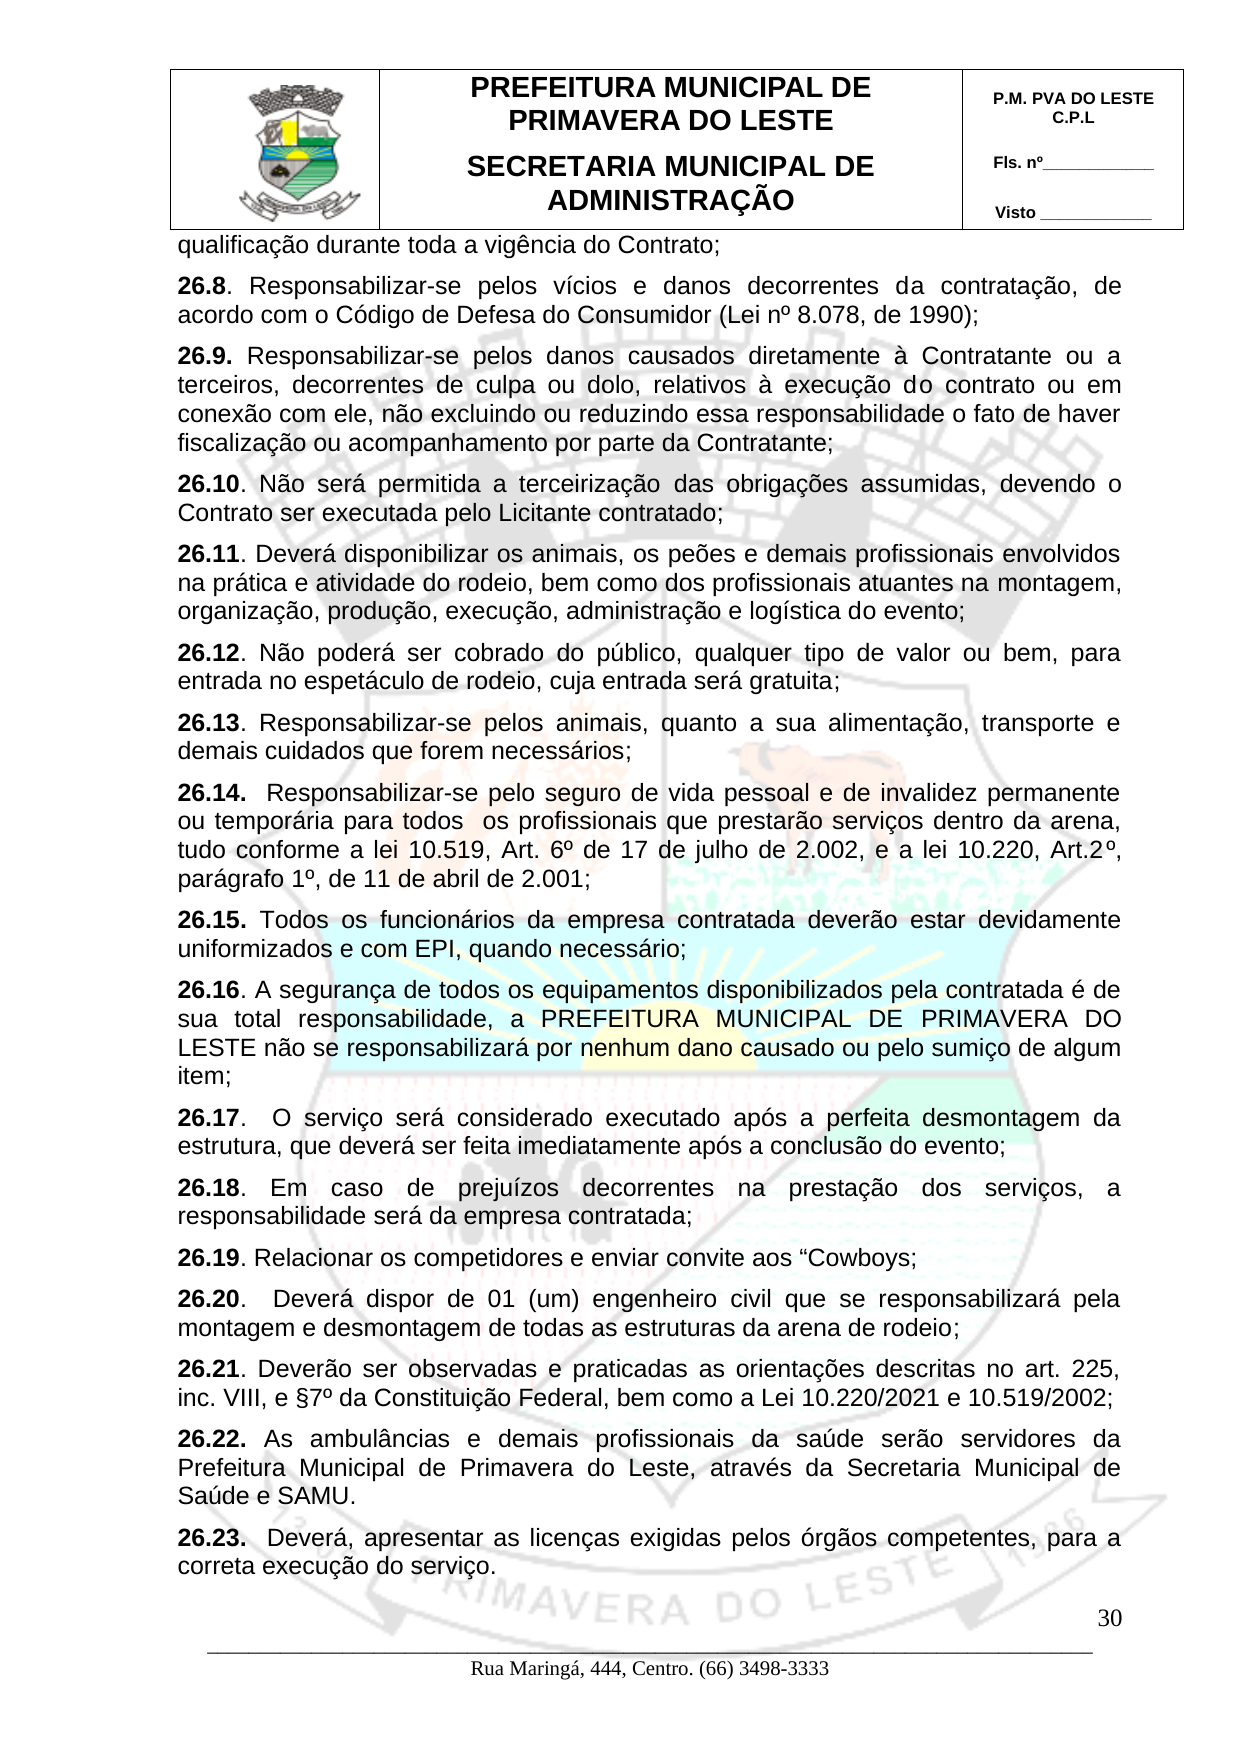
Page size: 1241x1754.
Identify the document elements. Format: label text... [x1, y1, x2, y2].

text 26.7. A empresa contratada deverá manter as mesmas condições de habilitação e qualificação durante toda a vigência do Contrato; [963, 177, 1122, 229]
text 26.13. Responsabilizar-se pelos animais, quanto a sua alimentação, transporte e demais cuidados que forem necessários; [177, 708, 1122, 765]
text 26.23. Deverá, apresentar as licenças exigidas pelos órgãos competentes, para a correta execução do serviço. [177, 1523, 1122, 1580]
text 26.12. Não poderá ser cobrado do público, qualquer tipo de valor ou bem, para entrada no espetáculo de rodeio, cuja entrada será gratuita; [177, 638, 1122, 695]
text 26.17. O serviço será considerado executado após a perfeita desmontagem da estrutura, que deverá ser feita imediatamente após a conclusão do evento; [177, 1103, 1122, 1160]
text 26.9. Responsabilizar-se pelos danos causados diretamente à Contratante ou a terceiros, decorrentes de culpa ou dolo, relativos à execução do contrato ou em conexão com ele, não excluindo ou reduzindo essa responsabilidade o fato de haver fiscalização ou acompanhamento por parte da Contratante; [177, 341, 1122, 456]
text 26.7. A empresa contratada deverá manter as mesmas condições de habilitação e qualificação durante toda a vigência do Contrato; [380, 177, 962, 229]
text 26.20. Deverá dispor de 01 (um) engenheiro civil que se responsabilizará pela montagem e desmontagem de todas as estruturas da arena de rodeio; [177, 1284, 1122, 1341]
text 26.15. Todos os funcionários da empresa contratada deverão estar devidamente uniformizados e com EPI, quando necessário; [177, 905, 1122, 963]
text 26.7. A empresa contratada deverá manter as mesmas condições de habilitação e qualificação durante toda a vigência do Contrato; [177, 230, 1122, 259]
text 26.14. Responsabilizar-se pelo seguro de vida pessoal e de invalidez permanente ou temporária para todos os profissionais que prestarão serviços dentro da arena, tudo conforme a lei 10.519, Art. 6º de 17 de julho de 2.002, e a lei 10.220, Art.2º, parágrafo 1º, de 11 de abril de 2.001; [177, 778, 1122, 893]
text 26.19. Relacionar os competidores e enviar convite aos “Cowboys; [177, 1243, 1122, 1271]
text 26.7. A empresa contratada deverá manter as mesmas condições de habilitação e qualificação durante toda a vigência do Contrato; [177, 177, 379, 229]
text 26.22. As ambulâncias e demais profissionais da saúde serão servidores da Prefeitura Municipal de Primavera do Leste, através da Secretaria Municipal de Saúde e SAMU. [177, 1424, 1122, 1510]
text 26.21. Deverão ser observadas e praticadas as orientações descritas no art. 225, inc. VIII, e §7º da Constituição Federal, bem como a Lei 10.220/2021 e 10.519/2002; [177, 1354, 1122, 1411]
text 26.11. Deverá disponibilizar os animais, os peões e demais profissionais envolvidos na prática e atividade do rodeio, bem como dos profissionais atuantes na montagem, organização, produção, execução, administração e logística do evento; [177, 539, 1122, 625]
text 26.8. Responsabilizar-se pelos vícios e danos decorrentes da contratação, de acordo com o Código de Defesa do Consumidor (Lei nº 8.078, de 1990); [177, 271, 1122, 329]
text 26.16. A segurança de todos os equipamentos disponibilizados pela contratada é de sua total responsabilidade, a PREFEITURA MUNICIPAL DE PRIMAVERA DO LESTE não se responsabilizará por nenhum dano causado ou pelo sumiço de algum item; [177, 975, 1122, 1090]
text 26.10. Não será permitida a terceirização das obrigações assumidas, devendo o Contrato ser executada pelo Licitante contratado; [177, 469, 1122, 526]
text 26.18. Em caso de prejuízos decorrentes na prestação dos serviços, a responsabilidade será da empresa contratada; [177, 1173, 1122, 1230]
